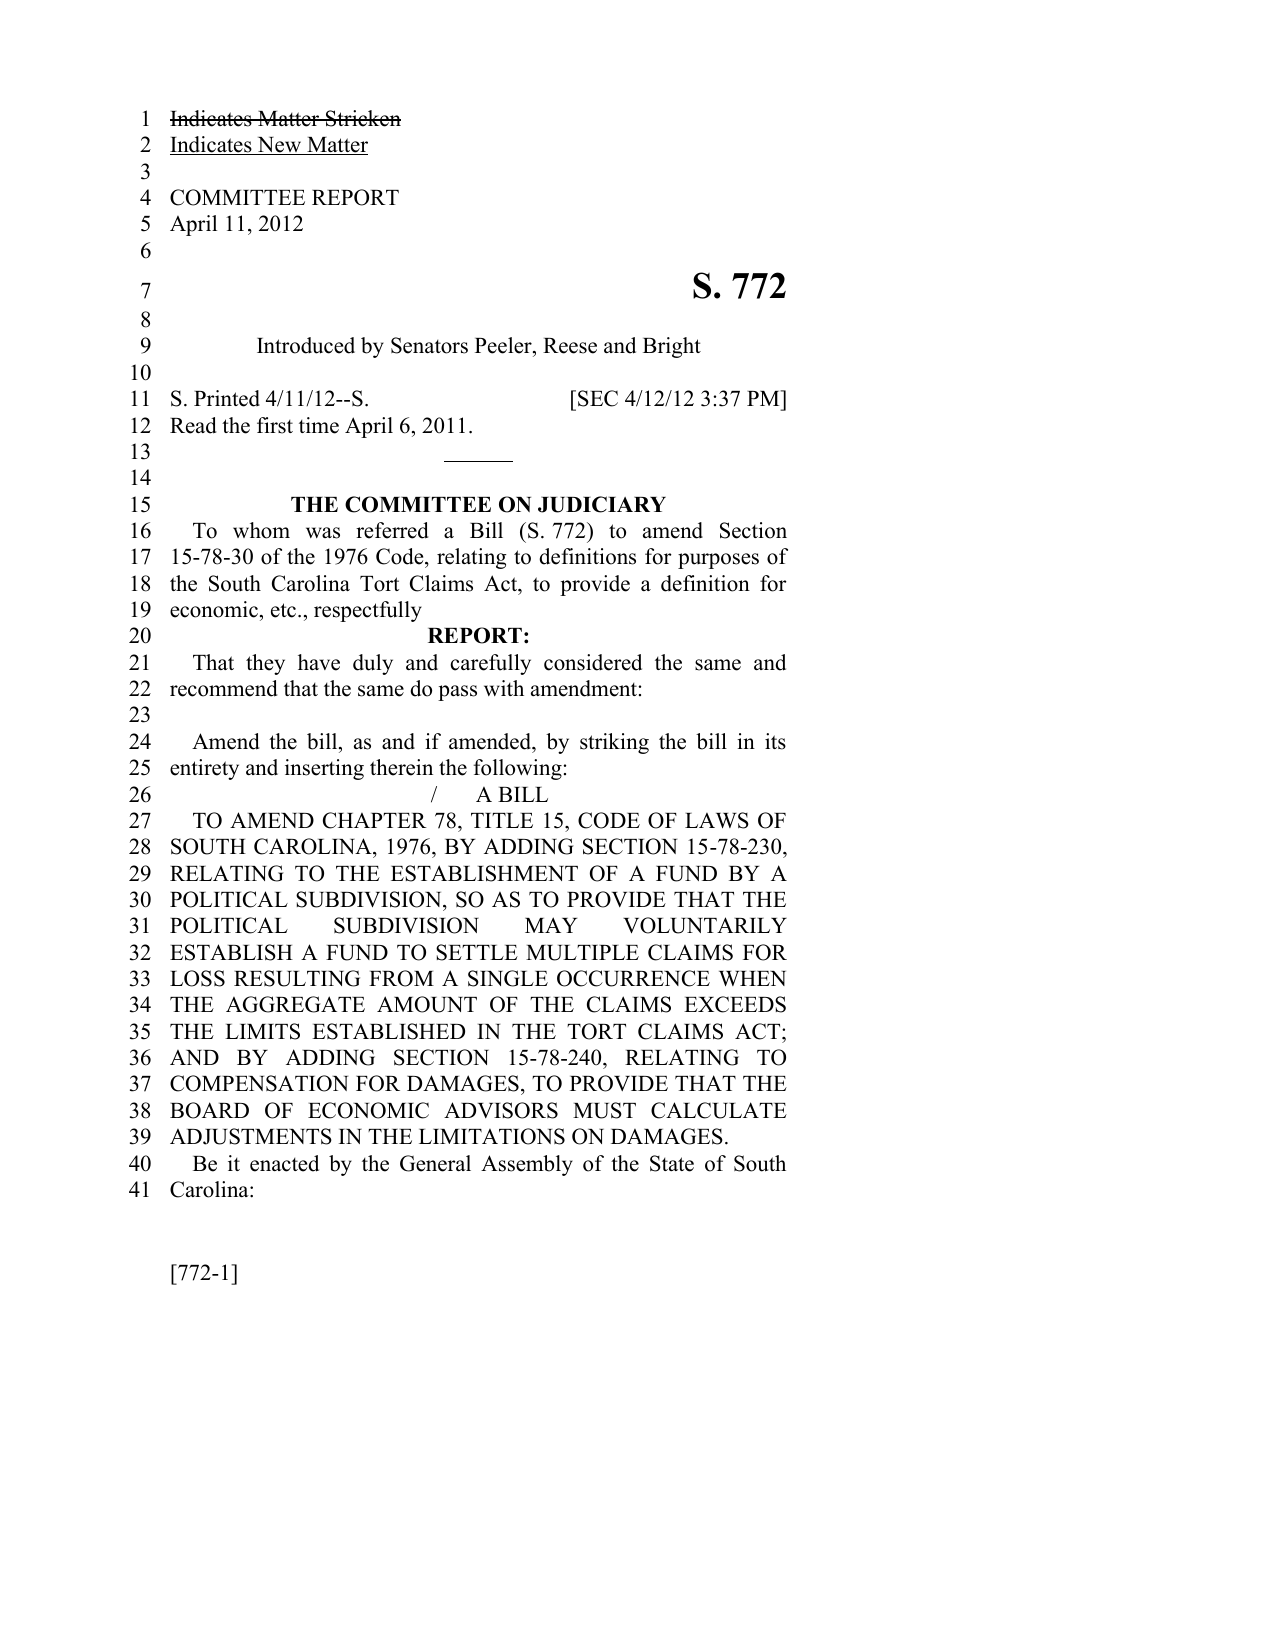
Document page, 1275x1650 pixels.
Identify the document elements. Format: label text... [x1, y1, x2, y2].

text April 11, 2012 [169, 210, 787, 237]
text Indicates New Matter [169, 131, 787, 158]
text S. 772 [169, 263, 787, 306]
text THE COMMITTEE ON JUDICIARY [169, 491, 787, 517]
text REPORT: [169, 622, 787, 649]
text Amend the bill, as and if amended, by striking the bill in its entirety and inserting therein the following: [169, 728, 787, 781]
text To whom was referred a Bill (S. 772) to amend Section 15-78-30 of the 1976 Code, relating to definitions for purposes of the South Carolina Tort Claims Act, to provide a definition for economic, etc., respectfully [169, 517, 787, 622]
text That they have duly and carefully considered the same and recommend that the same do pass with amendment: [169, 649, 787, 702]
text S. Printed 4/11/12--S. [SEC 4/12/12 3:37 PM] [169, 385, 787, 412]
text TO AMEND CHAPTER 78, TITLE 15, CODE OF LAWS OF SOUTH CAROLINA, 1976, BY ADDING SECTION 15-78-230, RELATING TO THE ESTABLISHMENT OF A FUND BY A POLITICAL SUBDIVISION, SO AS TO PROVIDE THAT THE POLITICAL SUBDIVISION MAY VOLUNTARILY ESTABLISH A FUND TO SETTLE MULTIPLE CLAIMS FOR LOSS RESULTING FROM A SINGLE OCCURRENCE WHEN THE AGGREGATE AMOUNT OF THE CLAIMS EXCEEDS THE LIMITS ESTABLISHED IN THE TORT CLAIMS ACT; AND BY ADDING SECTION 15-78-240, RELATING TO COMPENSATION FOR DAMAGES, TO PROVIDE THAT THE BOARD OF ECONOMIC ADVISORS MUST CALCULATE ADJUSTMENTS IN THE LIMITATIONS ON DAMAGES. [169, 807, 787, 1149]
text / A BILL [169, 781, 787, 807]
text Indicates Matter Stricken [169, 105, 787, 131]
text Be it enacted by the General Assembly of the State of South Carolina: [169, 1149, 787, 1202]
text COMMITTEE REPORT [169, 184, 787, 210]
text Read the first time April 6, 2011. [169, 412, 787, 438]
text Introduced by Senators Peeler, Reese and Bright [169, 333, 787, 359]
